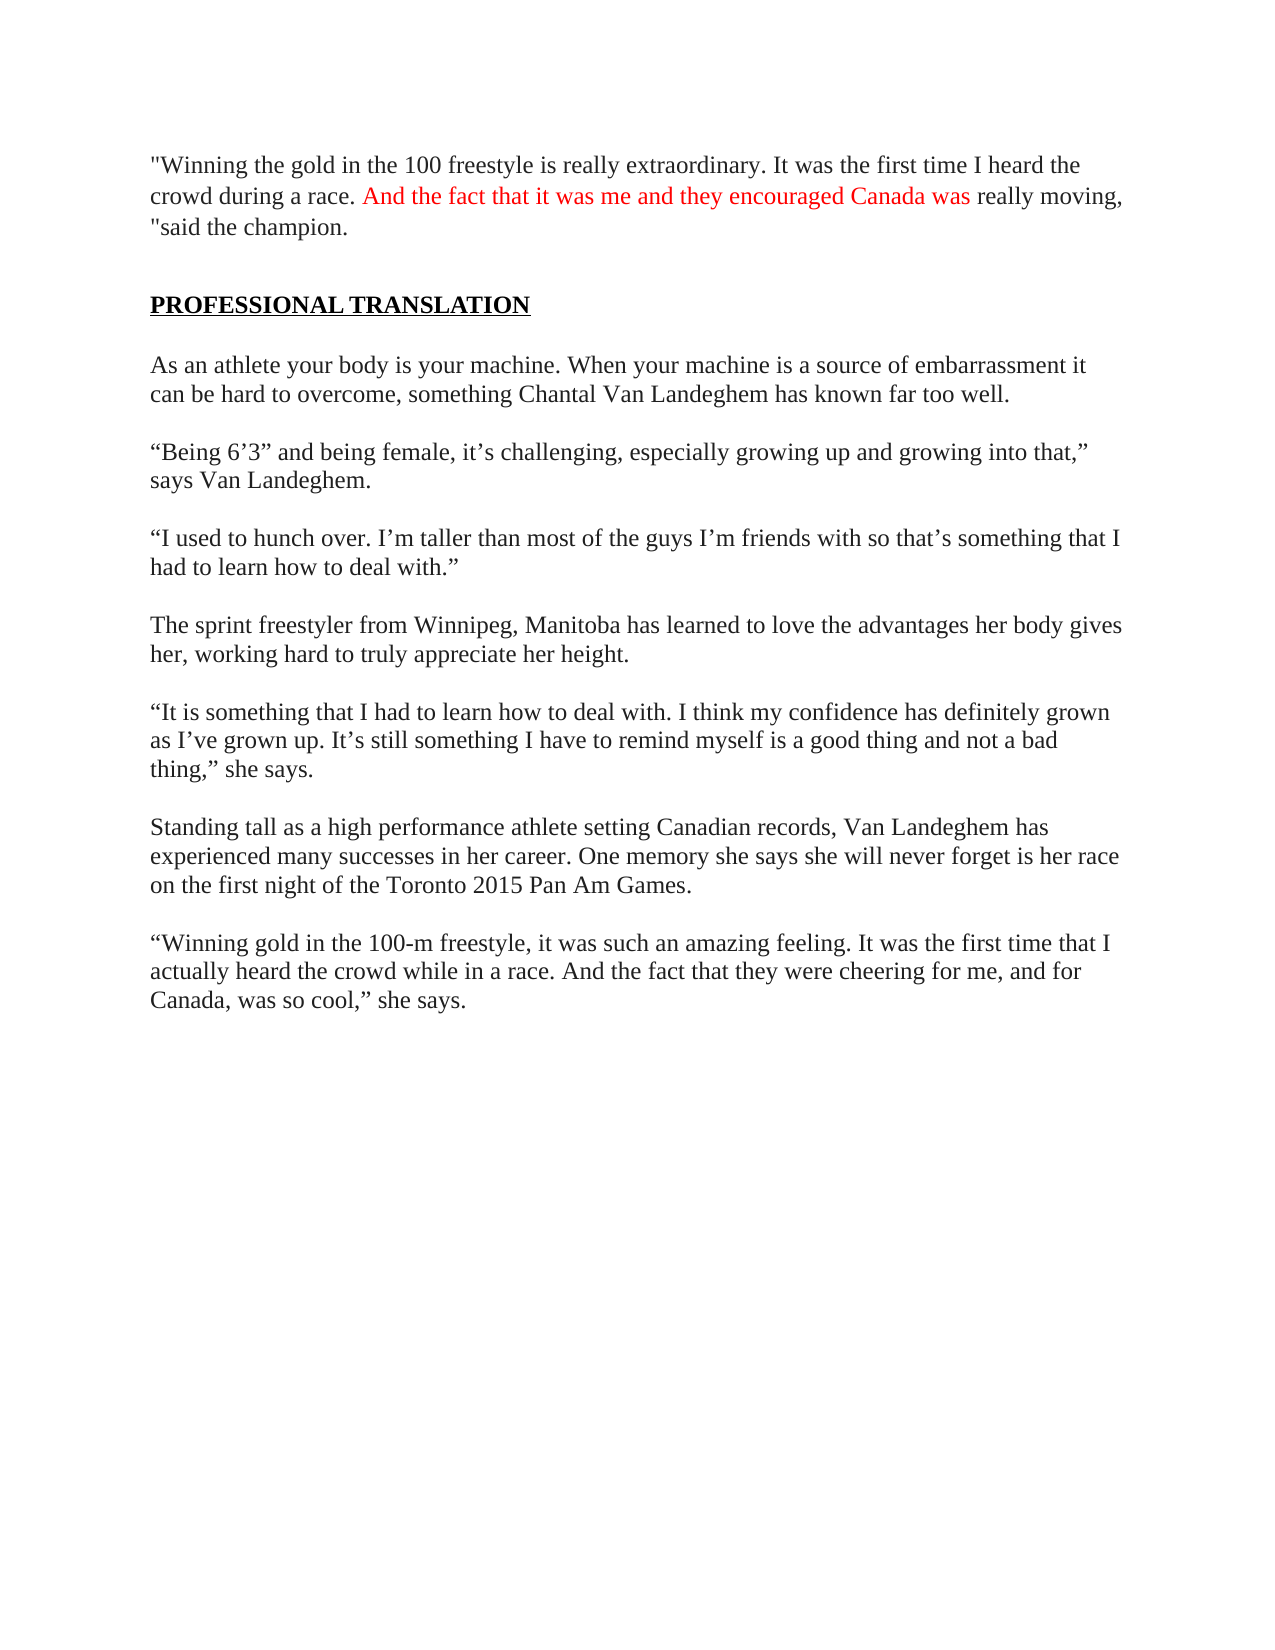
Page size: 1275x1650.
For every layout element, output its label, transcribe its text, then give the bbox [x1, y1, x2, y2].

text As an athlete your body is your machine. When your machine is a source of embarrassment it can be hard to overcome, something Chantal Van Landeghem has known far too well. [150, 350, 1125, 408]
text “Winning gold in the 100-m freestyle, it was such an amazing feeling. It was the first time that I actually heard the crowd while in a race. And the fact that they were cheering for me, and for Canada, was so cool,” she says. [150, 928, 1125, 1014]
text “I used to hunch over. I’m taller than most of the guys I’m friends with so that’s something that I had to learn how to deal with.” [150, 523, 1125, 581]
text PROFESSIONAL TRANSLATION [150, 290, 1125, 319]
text Standing tall as a high performance athlete setting Canadian records, Van Landeghem has experienced many successes in her career. One memory she says she will never forget is her race on the first night of the Toronto 2015 Pan Am Games. [150, 812, 1125, 898]
text The sprint freestyler from Winnipeg, Manitoba has learned to love the advantages her body gives her, working hard to truly appreciate her height. [150, 610, 1125, 668]
text “Being 6’3” and being female, it’s challenging, especially growing up and growing into that,” says Van Landeghem. [150, 437, 1125, 494]
text “It is something that I had to learn how to deal with. I think my confidence has definitely grown as I’ve grown up. It’s still something I have to remind myself is a good thing and not a bad thing,” she says. [150, 697, 1125, 783]
text "Winning the gold in the 100 freestyle is really extraordinary. It was the first time I heard the crowd during a race. And the fact that it was me and they encouraged Canada was really moving, "said the champion. [150, 150, 1125, 241]
